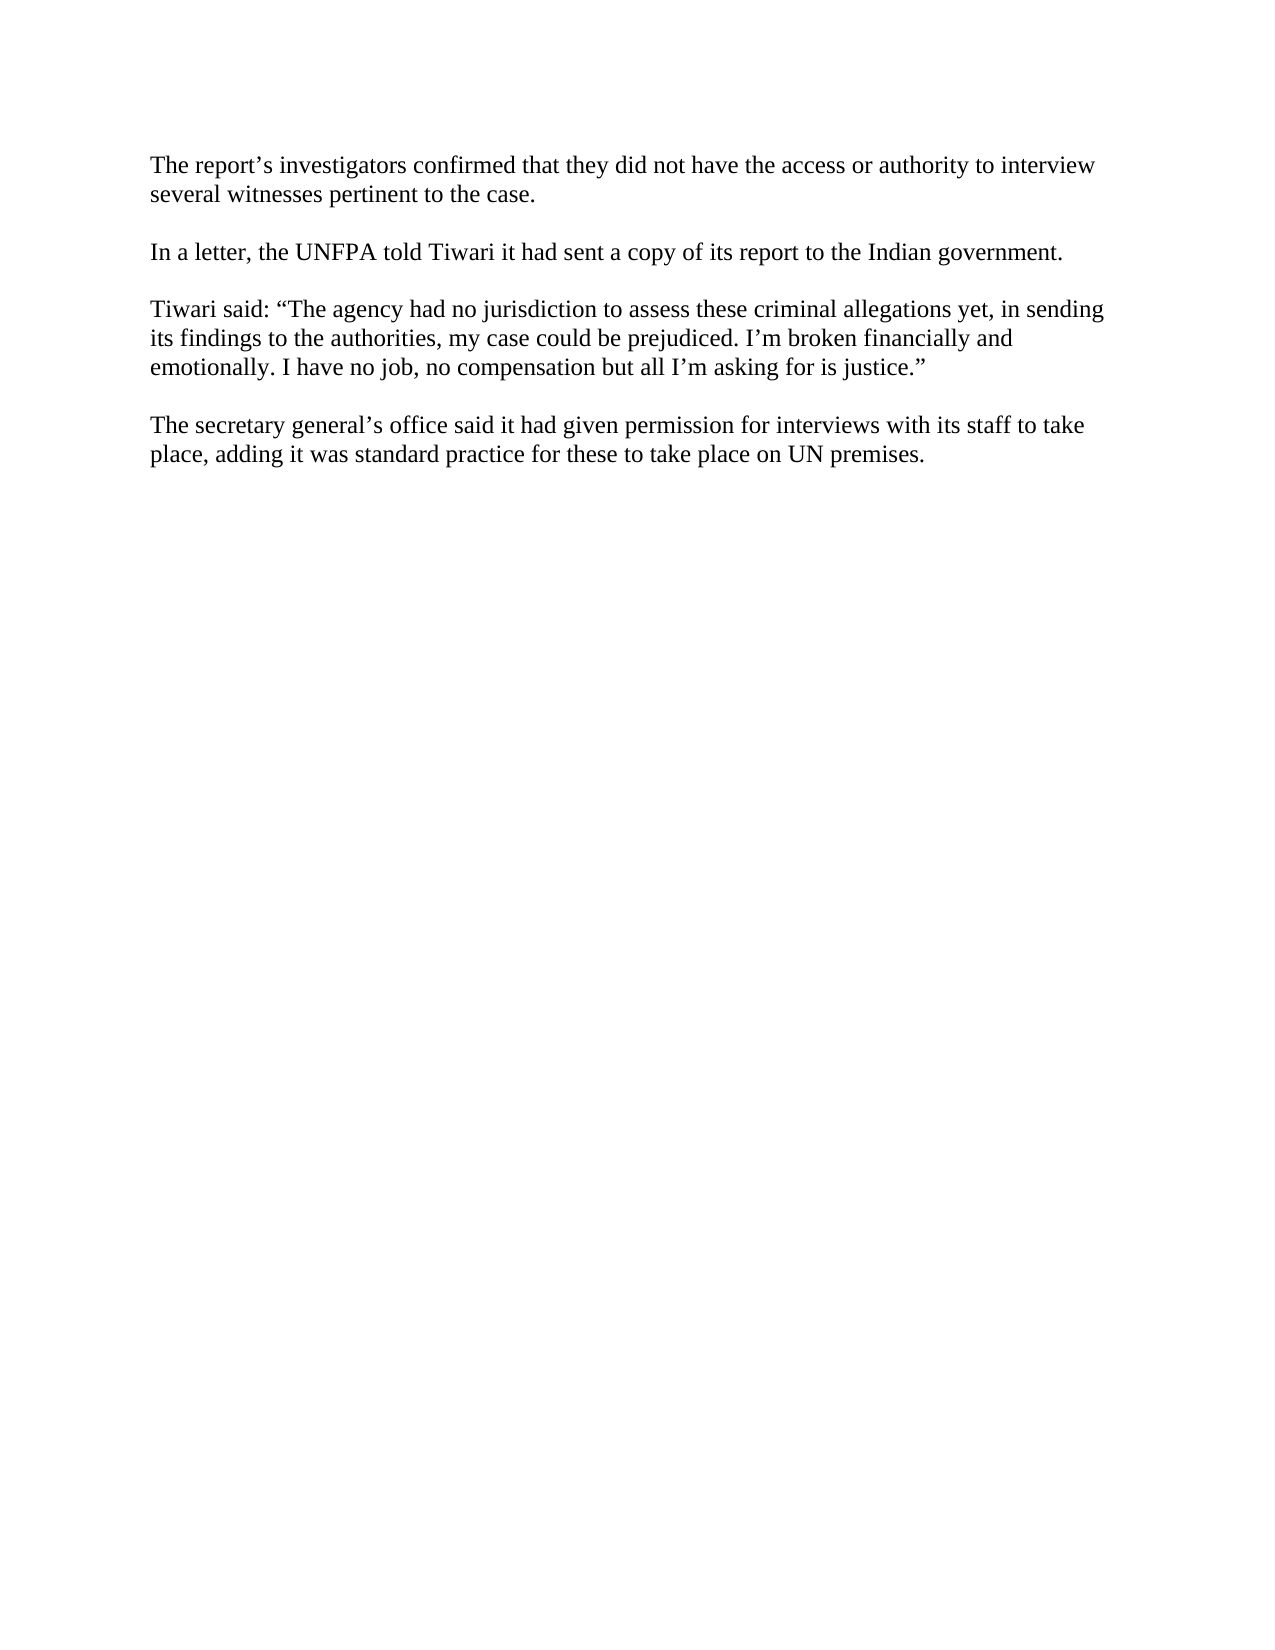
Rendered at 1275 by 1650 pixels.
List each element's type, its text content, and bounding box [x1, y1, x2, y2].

text The secretary general’s office said it had given permission for interviews with its staff to take place, adding it was standard practice for these to take place on UN premises. [150, 410, 1125, 467]
text The report’s investigators confirmed that they did not have the access or authority to interview several witnesses pertinent to the case. [150, 150, 1125, 207]
text In a letter, the UNFPA told Tiwari it had sent a copy of its report to the Indian government. [150, 237, 1125, 265]
text Tiwari said: “The agency had no jurisdiction to assess these criminal allegations yet, in sending its findings to the authorities, my case could be prejudiced. I’m broken financially and emotionally. I have no job, no compensation but all I’m asking for is justice.” [150, 294, 1125, 381]
